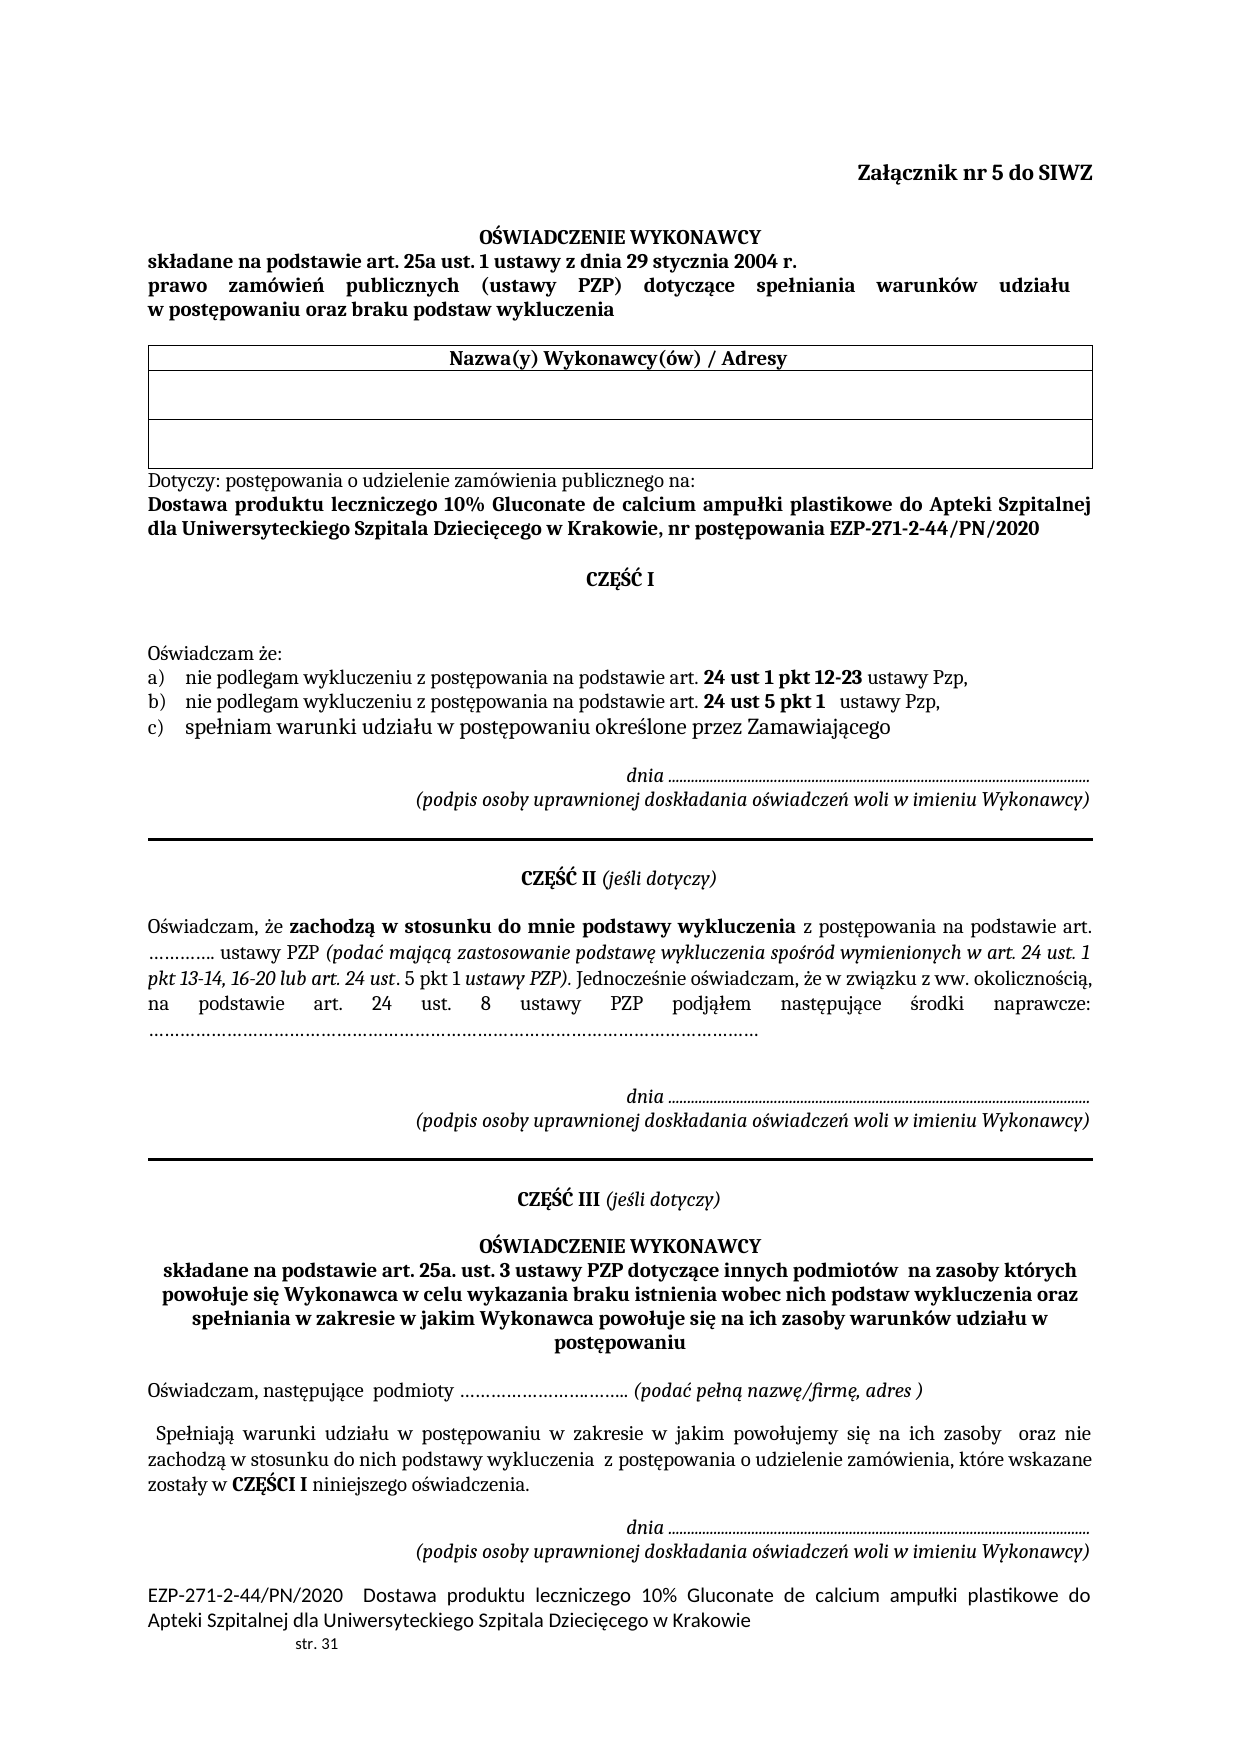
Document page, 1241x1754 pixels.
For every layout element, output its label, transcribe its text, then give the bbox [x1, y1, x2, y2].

text dnia ................................................................................................................ [148, 1084, 1093, 1108]
text składane na podstawie art. 25a. ust. 3 ustawy PZP dotyczące innych podmiotów na zasoby których powołuje się Wykonawca w celu wykazania braku istnienia wobec nich podstaw wykluczenia oraz spełniania w zakresie w jakim Wykonawca powołuje się na ich zasoby warunków udziału w postępowaniu [148, 1259, 1093, 1355]
text prawo zamówień publicznych (ustawy PZP) dotyczące spełniania warunków udziału w postępowaniu oraz braku podstaw wykluczenia [148, 273, 1093, 321]
text CZĘŚĆ III (jeśli dotyczy) [148, 1187, 1093, 1211]
text OŚWIADCZENIE WYKONAWCY [148, 1235, 1093, 1259]
text składane na podstawie art. 25a ust. 1 ustawy z dnia 29 stycznia 2004 r. [148, 249, 1093, 273]
table_cell [149, 420, 1092, 468]
text dnia ................................................................................................................ [148, 1516, 1093, 1539]
text Oświadczam, następujące podmioty …………………….…….. (podać pełną nazwę/firmę, adres ) [148, 1379, 1093, 1403]
list nie podlegam wykluczeniu z postępowania na podstawie art. 24 ust 1 pkt 12-23 ustawy Pzp, [148, 666, 1093, 689]
text dnia ................................................................................................................ [148, 764, 1093, 788]
text OŚWIADCZENIE WYKONAWCY [148, 225, 1093, 249]
text CZĘŚĆ II (jeśli dotyczy) [148, 867, 1093, 891]
text (podpis osoby uprawnionej doskładania oświadczeń woli w imieniu Wykonawcy) [148, 788, 1093, 812]
text Oświadczam, że zachodzą w stosunku do mnie podstawy wykluczenia z postępowania na podstawie art. …………. ustawy PZP (podać mającą zastosowanie podstawę wykluczenia spośród wymienionych w art. 24 ust. 1 pkt 13-14, 16-20 lub art. 24 ust. 5 pkt 1 ustawy PZP). Jednocześnie oświadczam, że w związku z ww. okolicznością, na podstawie art. 24 ust. 8 ustawy PZP podjąłem następujące środki naprawcze:……………………………………………………………………………………………………… [148, 914, 1093, 1042]
text CZĘŚĆ I [148, 567, 1093, 591]
text Oświadczam że: [148, 642, 1093, 666]
text (podpis osoby uprawnionej doskładania oświadczeń woli w imieniu Wykonawcy) [148, 1108, 1093, 1132]
list spełniam warunki udziału w postępowaniu określone przez Zamawiającego [148, 713, 1093, 740]
table_header Nazwa(y) Wykonawcy(ów) / Adresy [149, 346, 1092, 370]
text Załącznik nr 5 do SIWZ [148, 160, 1093, 186]
text Spełniają warunki udziału w postępowaniu w zakresie w jakim powołujemy się na ich zasoby oraz nie zachodzą w stosunku do nich podstawy wykluczenia z postępowania o udzielenie zamówienia, które wskazane zostały w CZĘŚCI I niniejszego oświadczenia. [148, 1421, 1093, 1497]
text Dostawa produktu leczniczego 10% Gluconate de calcium ampułki plastikowe do Apteki Szpitalnej dla Uniwersyteckiego Szpitala Dziecięcego w Krakowie, nr postępowania EZP-271-2-44/PN/2020 [148, 493, 1093, 541]
text Dotyczy: postępowania o udzielenie zamówienia publicznego na: [148, 469, 1093, 493]
text (podpis osoby uprawnionej doskładania oświadczeń woli w imieniu Wykonawcy) [148, 1539, 1093, 1563]
table_cell [149, 371, 1092, 419]
list nie podlegam wykluczeniu z postępowania na podstawie art. 24 ust 5 pkt 1 ustawy Pzp, [148, 689, 1093, 713]
